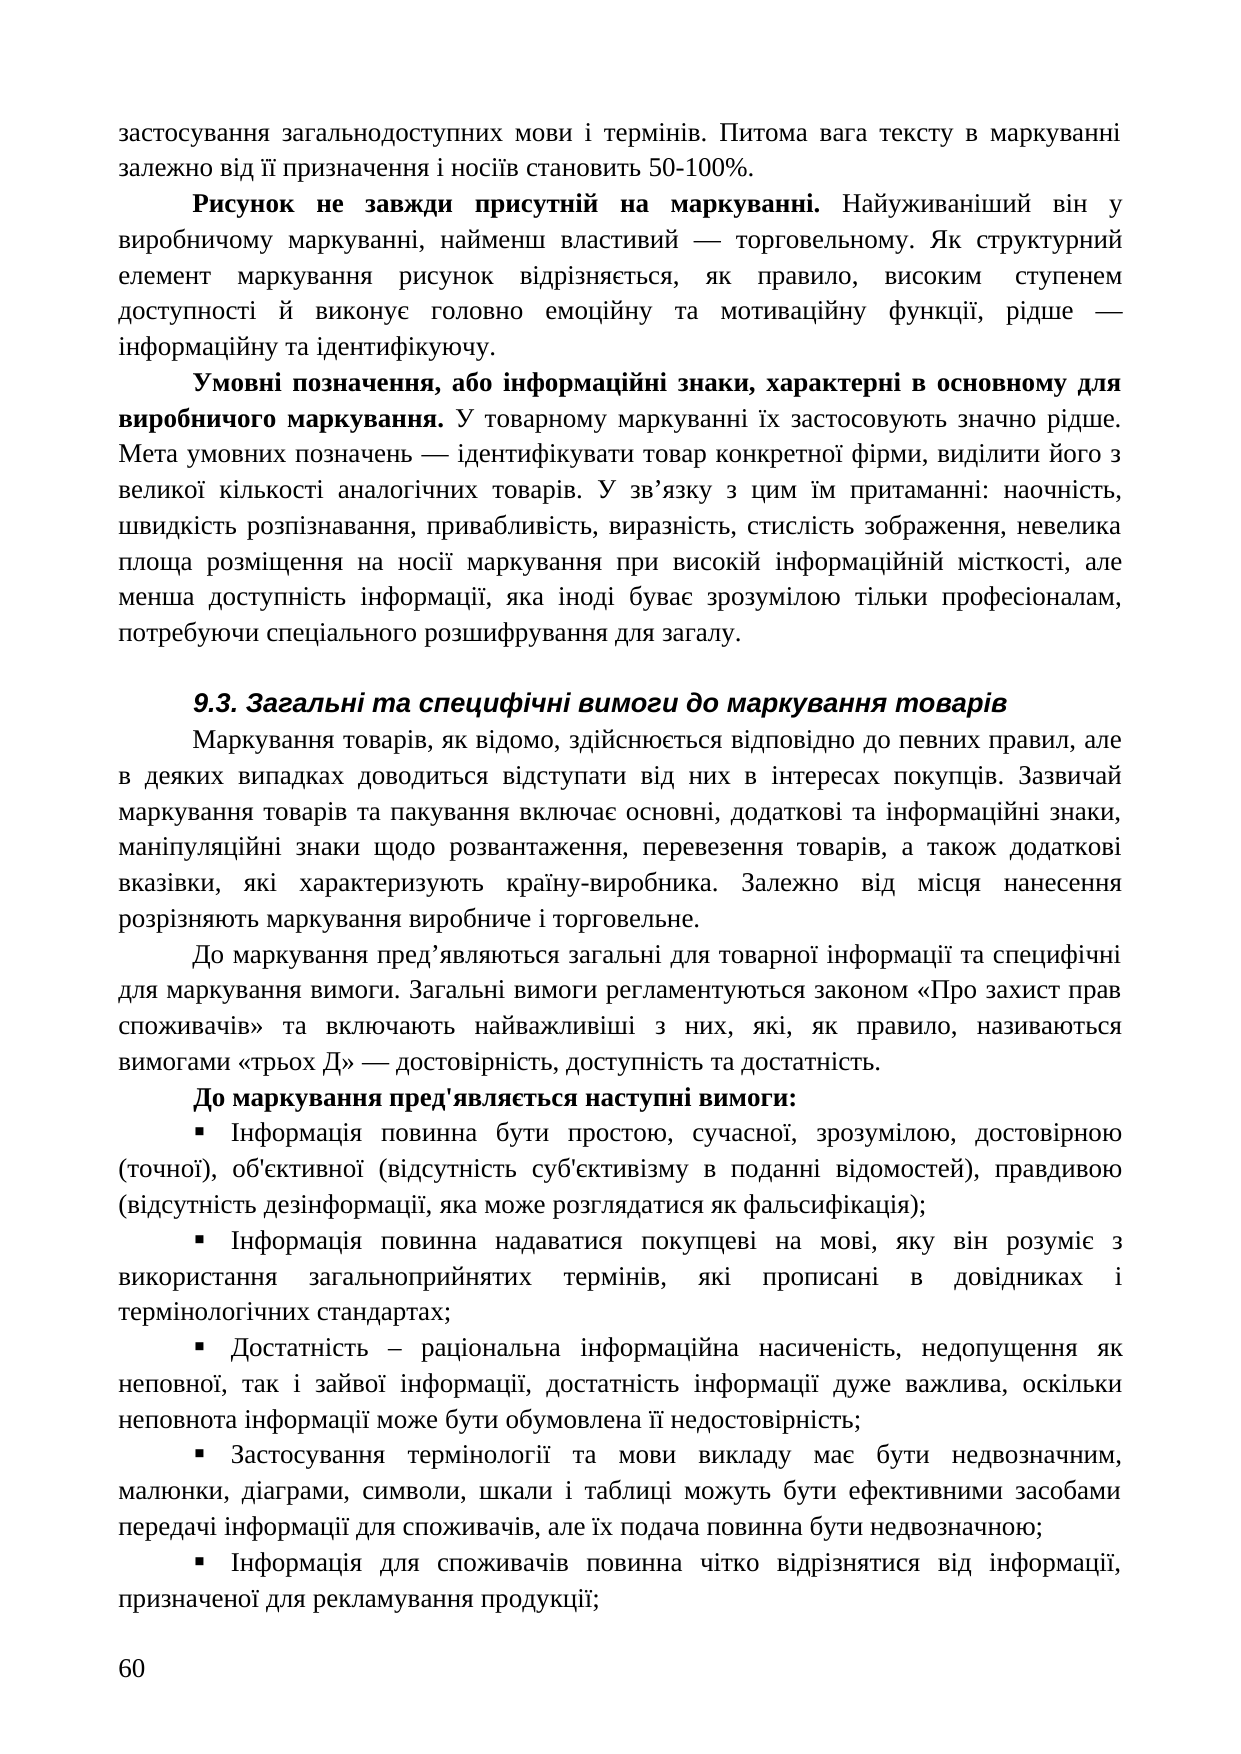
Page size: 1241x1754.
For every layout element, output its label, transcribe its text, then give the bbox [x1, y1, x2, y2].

list Застосування термінології та мови викладу має бути недвозначним, малюнки, діаграми, символи, шкали і таблиці можуть бути ефективними засобами передачі інформації для споживачів, але їх подача повинна бути недвозначною; [118, 1438, 1122, 1541]
list Інформація повинна надаватися покупцеві на мові, яку він розуміє з використання загальноприйнятих термінів, які прописані в довідниках і термінологічних стандартах; [118, 1224, 1122, 1326]
list Інформація для споживачів повинна чітко відрізнятися від інформації, призначеної для рекламування продукції; [118, 1546, 1121, 1613]
list Інформація повинна бути простою, сучасної, зрозумілою, достовірною (точної), об'єктивної (відсутність суб'єктивізму в поданні відомостей), правдивою (відсутність дезінформації, яка може розглядатися як фальсифікація); [118, 1116, 1122, 1219]
text До маркування пред’являються загальні для товарної інформації та специфічні для маркування вимоги. Загальні вимоги регламентуються законом «Про захист прав споживачів» та включають найважливіші з них, які, як правило, називаються вимогами «трьох Д» — достовірність, доступність та достатність. [118, 938, 1122, 1076]
subtitle Загальні та специфічні вимоги до маркування товарів [193, 687, 1146, 719]
subtitle До маркування пред'являється наступні вимоги: [193, 1081, 1146, 1112]
text застосування загальнодоступних мови і термінів. Питома вага тексту в маркуванні залежно від її призначення і носіїв становить 50-100%. [118, 116, 1122, 183]
text Умовні позначення, або інформаційні знаки, характерні в основному для виробничого маркування. У товарному маркуванні їх застосовують значно рідше. Мета умовних позначень — ідентифікувати товар конкретної фірми, виділити його з великої кількості аналогічних товарів. У зв’язку з цим їм притаманні: наочність, швидкість розпізнавання, привабливість, виразність, стислість зображення, невелика площа розміщення на носії маркування при високій інформаційній місткості, але менша доступність інформації, яка іноді буває зрозумілою тільки професіоналам, потребуючи спеціального розшифрування для загалу. [118, 366, 1122, 647]
list Достатність – раціональна інформаційна насиченість, недопущення як неповної, так і зайвої інформації, достатність інформації дуже важлива, оскільки неповнота інформації може бути обумовлена її недостовірність; [118, 1331, 1123, 1434]
text Маркування товарів, як відомо, здійснюється відповідно до певних правил, але в деяких випадках доводиться відступати від них в інтересах покупців. Зазвичай маркування товарів та пакування включає основні, додаткові та інформаційні знаки, маніпуляційні знаки щодо розвантаження, перевезення товарів, а також додаткові вказівки, які характеризують країну-виробника. Залежно від місця нанесення розрізняють маркування виробниче і торговельне. [118, 723, 1122, 933]
text Рисунок не завжди присутній на маркуванні. Найуживаніший він у виробничому маркуванні, найменш властивий — торговельному. Як структурний елемент маркування рисунок відрізняється, як правило, високим ступенем доступності й виконує головно емоційну та мотиваційну функції, рідше — інформаційну та ідентифікуючу. [118, 187, 1123, 361]
